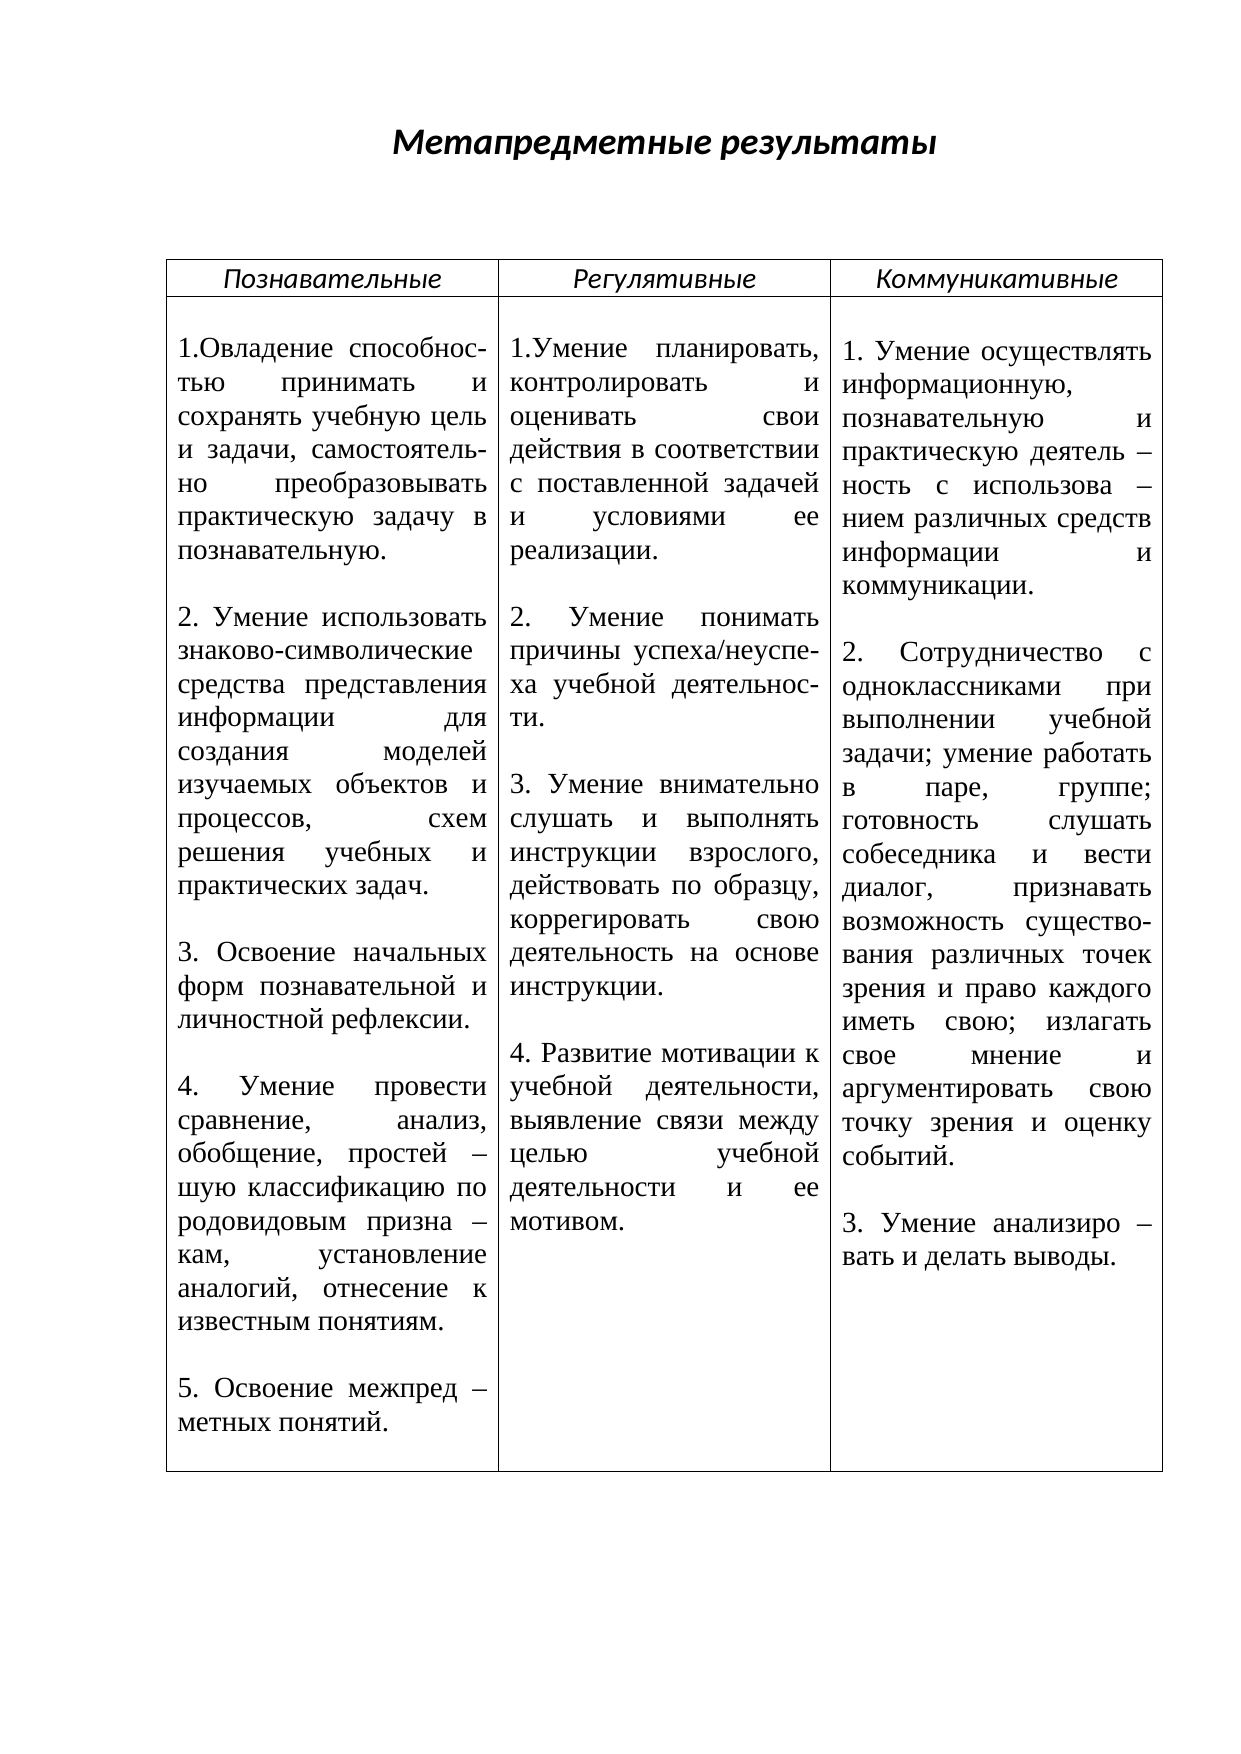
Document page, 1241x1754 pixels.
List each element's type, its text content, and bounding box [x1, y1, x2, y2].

table_header Коммуникативные [831, 260, 1162, 296]
table_cell 1.Умение планировать, контролировать и оценивать свои действия в соответствии с поставленной задачей и условиями ее реализации. 2. Умение понимать причины успеха/неуспе-ха учебной деятельнос-ти. 3. Умение внимательно слушать и выполнять инструкции взрослого, действовать по образцу, коррегировать свою деятельность на основе инструкции. 4. Развитие мотивации к учебной деятельности, выявление связи между целью учебной деятельности и ее мотивом. [499, 297, 830, 1471]
table_cell 1.Овладение способнос-тью принимать и сохранять учебную цель и задачи, самостоятель-но преобразовывать практическую задачу в познавательную. 2. Умение использовать знаково-символические средства представления информации для создания моделей изучаемых объектов и процессов, схем решения учебных и практических задач. 3. Освоение начальных форм познавательной и личностной рефлексии. 4. Умение провести сравнение, анализ, обобщение, простей – шую классификацию по родовидовым призна – кам, установление аналогий, отнесение к известным понятиям. 5. Освоение межпред – метных понятий. [167, 297, 498, 1471]
table_cell 1. Умение осуществлять информационную, познавательную и практическую деятель – ность с использова – нием различных средств информации и коммуникации. 2. Сотрудничество с одноклассниками при выполнении учебной задачи; умение работать в паре, группе; готовность слушать собеседника и вести диалог, признавать возможность существо-вания различных точек зрения и право каждого иметь свою; излагать свое мнение и аргументировать свою точку зрения и оценку событий. 3. Умение анализиро – вать и делать выводы. [831, 297, 1162, 1471]
table_header Познавательные [167, 260, 498, 296]
table_header Регулятивные [499, 260, 830, 296]
text Метапредметные результаты [177, 118, 1152, 164]
